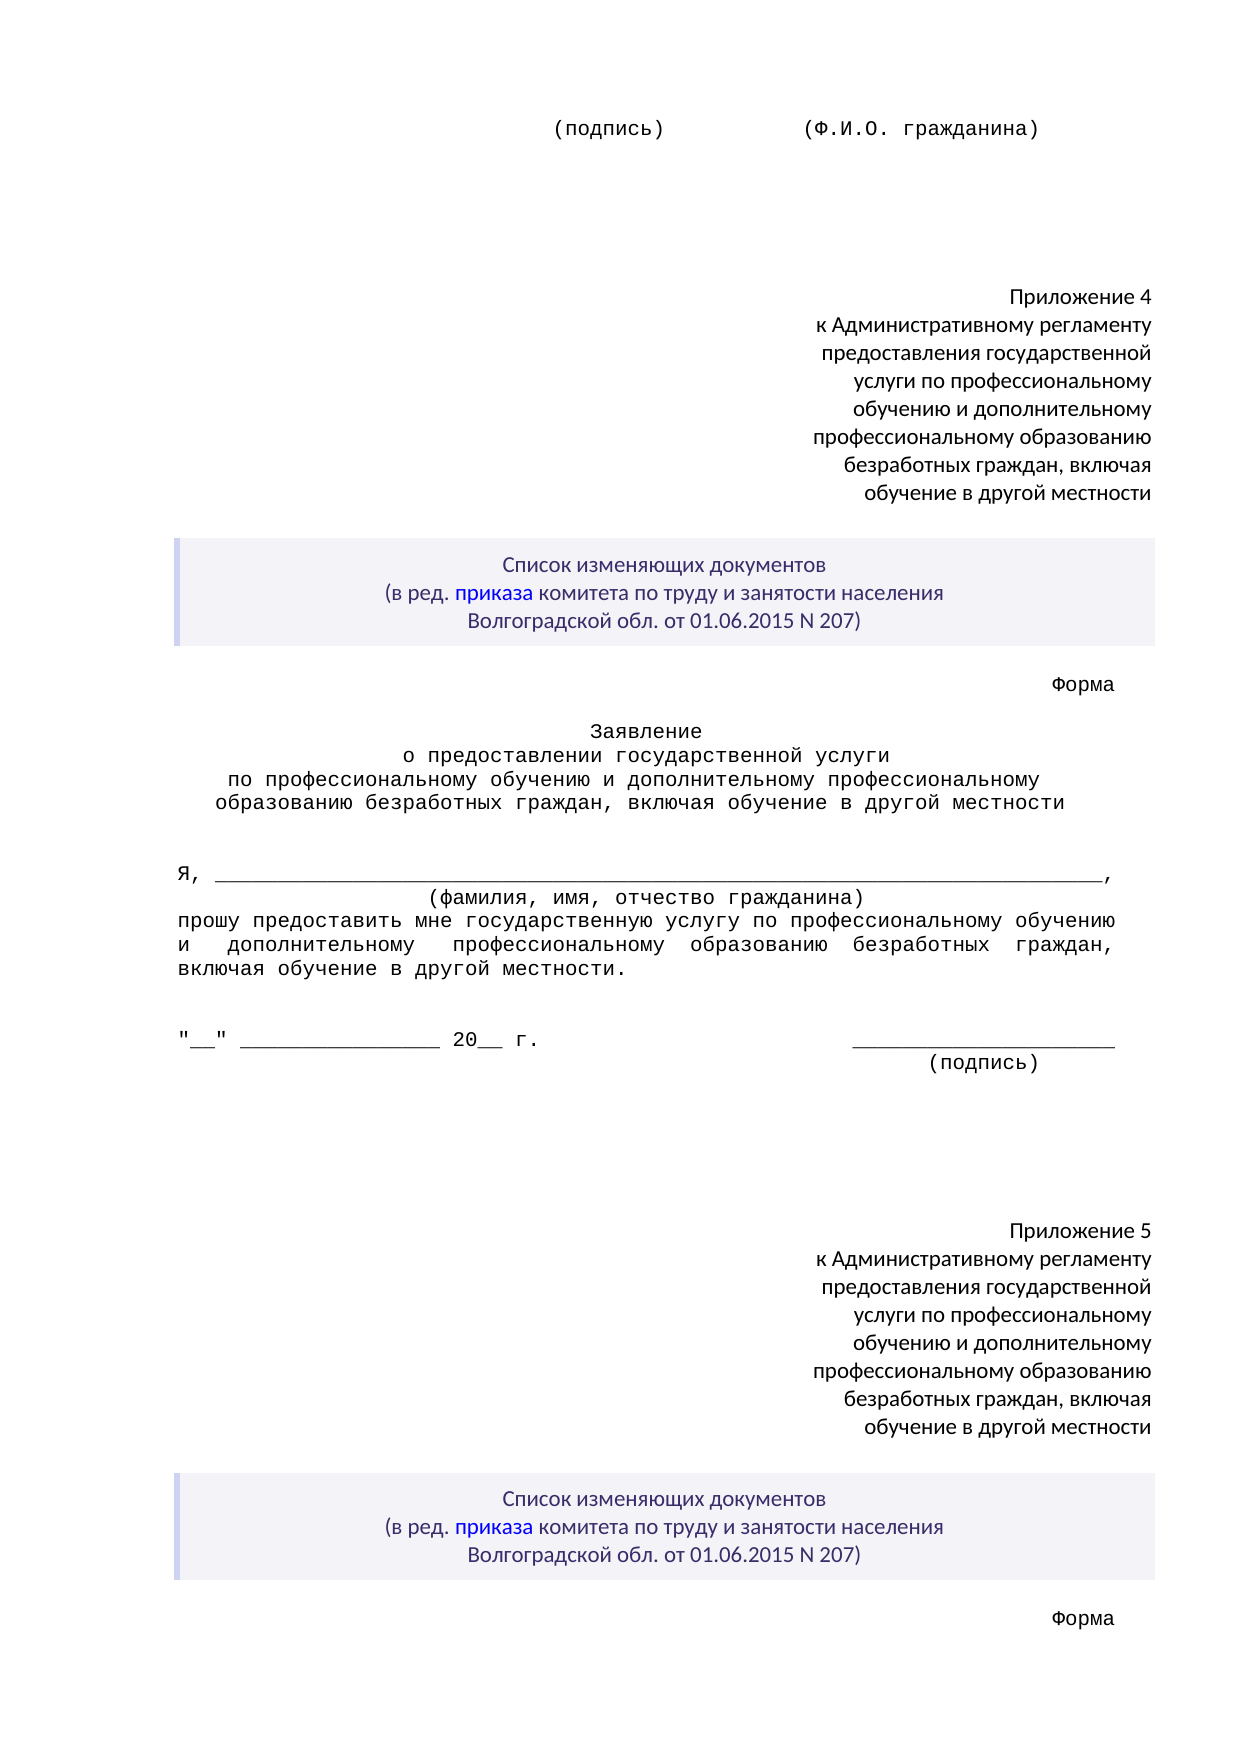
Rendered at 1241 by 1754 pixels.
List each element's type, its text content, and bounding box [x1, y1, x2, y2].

text Заявление [177, 721, 1152, 745]
text прошу предоставить мне государственную услугу по профессиональному обучению [177, 910, 1152, 934]
text к Административному регламенту [177, 310, 1152, 338]
text профессиональному образованию [177, 422, 1152, 450]
text предоставления государственной [177, 338, 1152, 366]
text профессиональному образованию [177, 1356, 1152, 1384]
text (подпись) [177, 1052, 1152, 1076]
text услуги по профессиональному [177, 366, 1152, 394]
text о предоставлении государственной услуги [177, 745, 1152, 768]
text "__" ________________ 20__ г. _____________________ [177, 1029, 1152, 1052]
text (фамилия, имя, отчество гражданина) [177, 887, 1152, 910]
text включая обучение в другой местности. [177, 958, 1152, 981]
text Приложение 4 [177, 282, 1152, 310]
text услуги по профессиональному [177, 1300, 1152, 1328]
text и дополнительному профессиональному образованию безработных граждан, [177, 934, 1152, 958]
text обучение в другой местности [177, 478, 1152, 506]
text обучению и дополнительному [177, 1328, 1152, 1356]
text образованию безработных граждан, включая обучение в другой местности [177, 792, 1152, 816]
table_header Список изменяющих документов (в ред. приказа комитета по труду и занятости населения Волгоградской обл. от 01.06.2015 N 207) [180, 538, 1149, 646]
text к Административному регламенту [177, 1244, 1152, 1272]
text безработных граждан, включая [177, 1384, 1152, 1412]
text по профессиональному обучению и дополнительному профессиональному [177, 768, 1152, 792]
text (подпись) (Ф.И.О. гражданина) [177, 118, 1152, 142]
text обучению и дополнительному [177, 394, 1152, 422]
text Я, _______________________________________________________________________, [177, 863, 1152, 887]
text предоставления государственной [177, 1272, 1152, 1300]
table_header Список изменяющих документов (в ред. приказа комитета по труду и занятости населения Волгоградской обл. от 01.06.2015 N 207) [180, 1473, 1149, 1580]
text Форма [177, 674, 1152, 698]
text Форма [177, 1608, 1152, 1632]
text Приложение 5 [177, 1216, 1152, 1244]
text обучение в другой местности [177, 1412, 1152, 1440]
text безработных граждан, включая [177, 450, 1152, 478]
